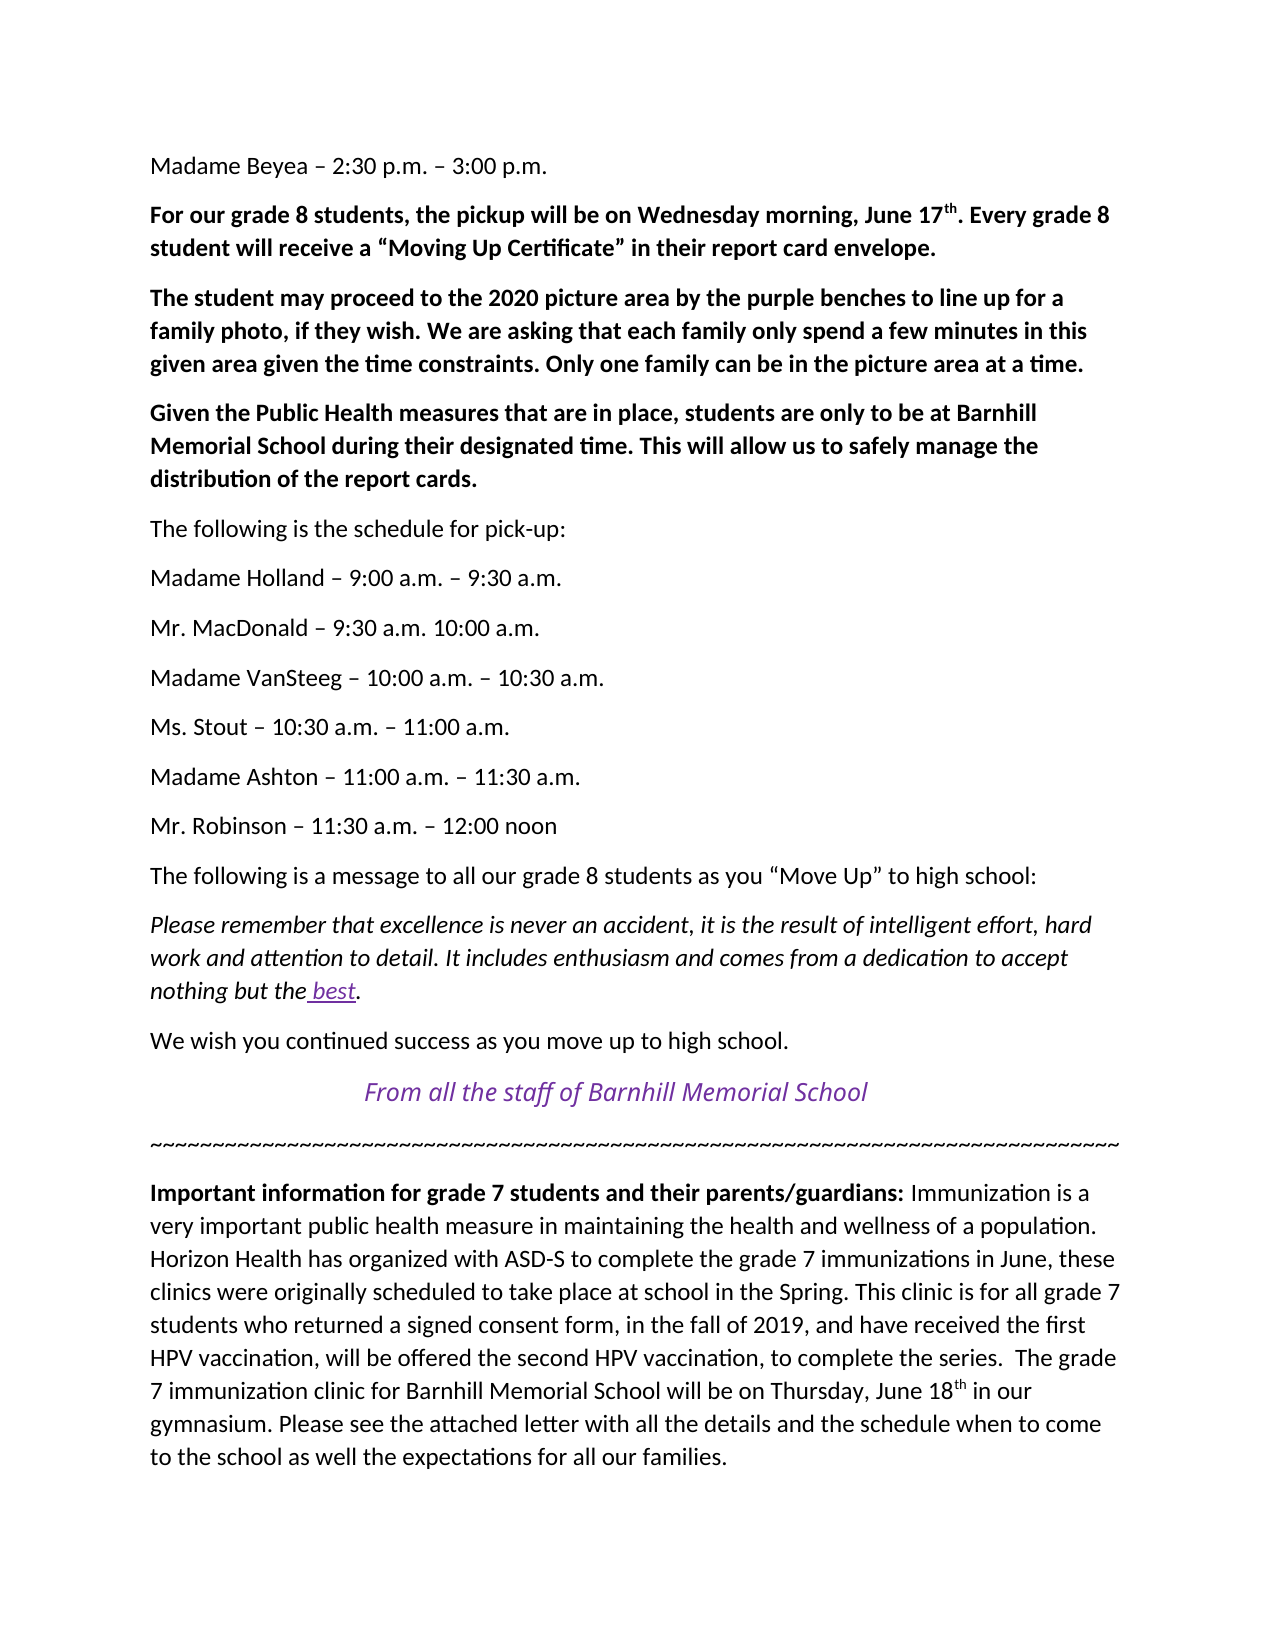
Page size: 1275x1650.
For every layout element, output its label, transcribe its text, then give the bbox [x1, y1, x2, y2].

text Madame Beyea – 2:30 p.m. – 3:00 p.m. [150, 150, 1125, 181]
text Mr. MacDonald – 9:30 a.m. 10:00 a.m. [150, 612, 1125, 643]
text The following is the schedule for pick-up: [150, 513, 1125, 543]
text ~~~~~~~~~~~~~~~~~~~~~~~~~~~~~~~~~~~~~~~~~~~~~~~~~~~~~~~~~~~~~~~~~~~~~~~~~~~~~~ [150, 1128, 1125, 1158]
text Madame Holland – 9:00 a.m. – 9:30 a.m. [150, 562, 1125, 593]
text Important information for grade 7 students and their parents/guardians: Immunization is a very important public health measure in maintaining the health and wellness of a population. Horizon Health has organized with ASD-S to complete the grade 7 immunizations in June, these clinics were originally scheduled to take place at school in the Spring. This clinic is for all grade 7 students who returned a signed consent form, in the fall of 2019, and have received the first HPV vaccination, will be offered the second HPV vaccination, to complete the series. The grade 7 immunization clinic for Barnhill Memorial School will be on Thursday, June 18th in our gymnasium. Please see the attached letter with all the details and the schedule when to come to the school as well the expectations for all our families. [150, 1178, 1125, 1471]
text Ms. Stout – 10:30 a.m. – 11:00 a.m. [150, 711, 1125, 742]
text The student may proceed to the 2020 picture area by the purple benches to line up for a family photo, if they wish. We are asking that each family only spend a few minutes in this given area given the time constraints. Only one family can be in the picture area at a time. [150, 282, 1125, 378]
text Given the Public Health measures that are in place, students are only to be at Barnhill Memorial School during their designated time. This will allow us to safely manage the distribution of the report cards. [150, 397, 1125, 494]
text We wish you continued success as you move up to high school. [150, 1025, 1125, 1056]
text Mr. Robinson – 11:30 a.m. – 12:00 noon [150, 810, 1125, 841]
text From all the staff of Barnhill Memorial School [150, 1074, 1125, 1109]
text For our grade 8 students, the pickup will be on Wednesday morning, June 17th. Every grade 8 student will receive a “Moving Up Certificate” in their report card envelope. [150, 199, 1125, 263]
text Madame Ashton – 11:00 a.m. – 11:30 a.m. [150, 761, 1125, 791]
text Madame VanSteeg – 10:00 a.m. – 10:30 a.m. [150, 662, 1125, 692]
text Please remember that excellence is never an accident, it is the result of intelligent effort, hard work and attention to detail. It includes enthusiasm and comes from a dedication to accept nothing but the best. [150, 909, 1125, 1006]
text The following is a message to all our grade 8 students as you “Move Up” to high school: [150, 860, 1125, 891]
